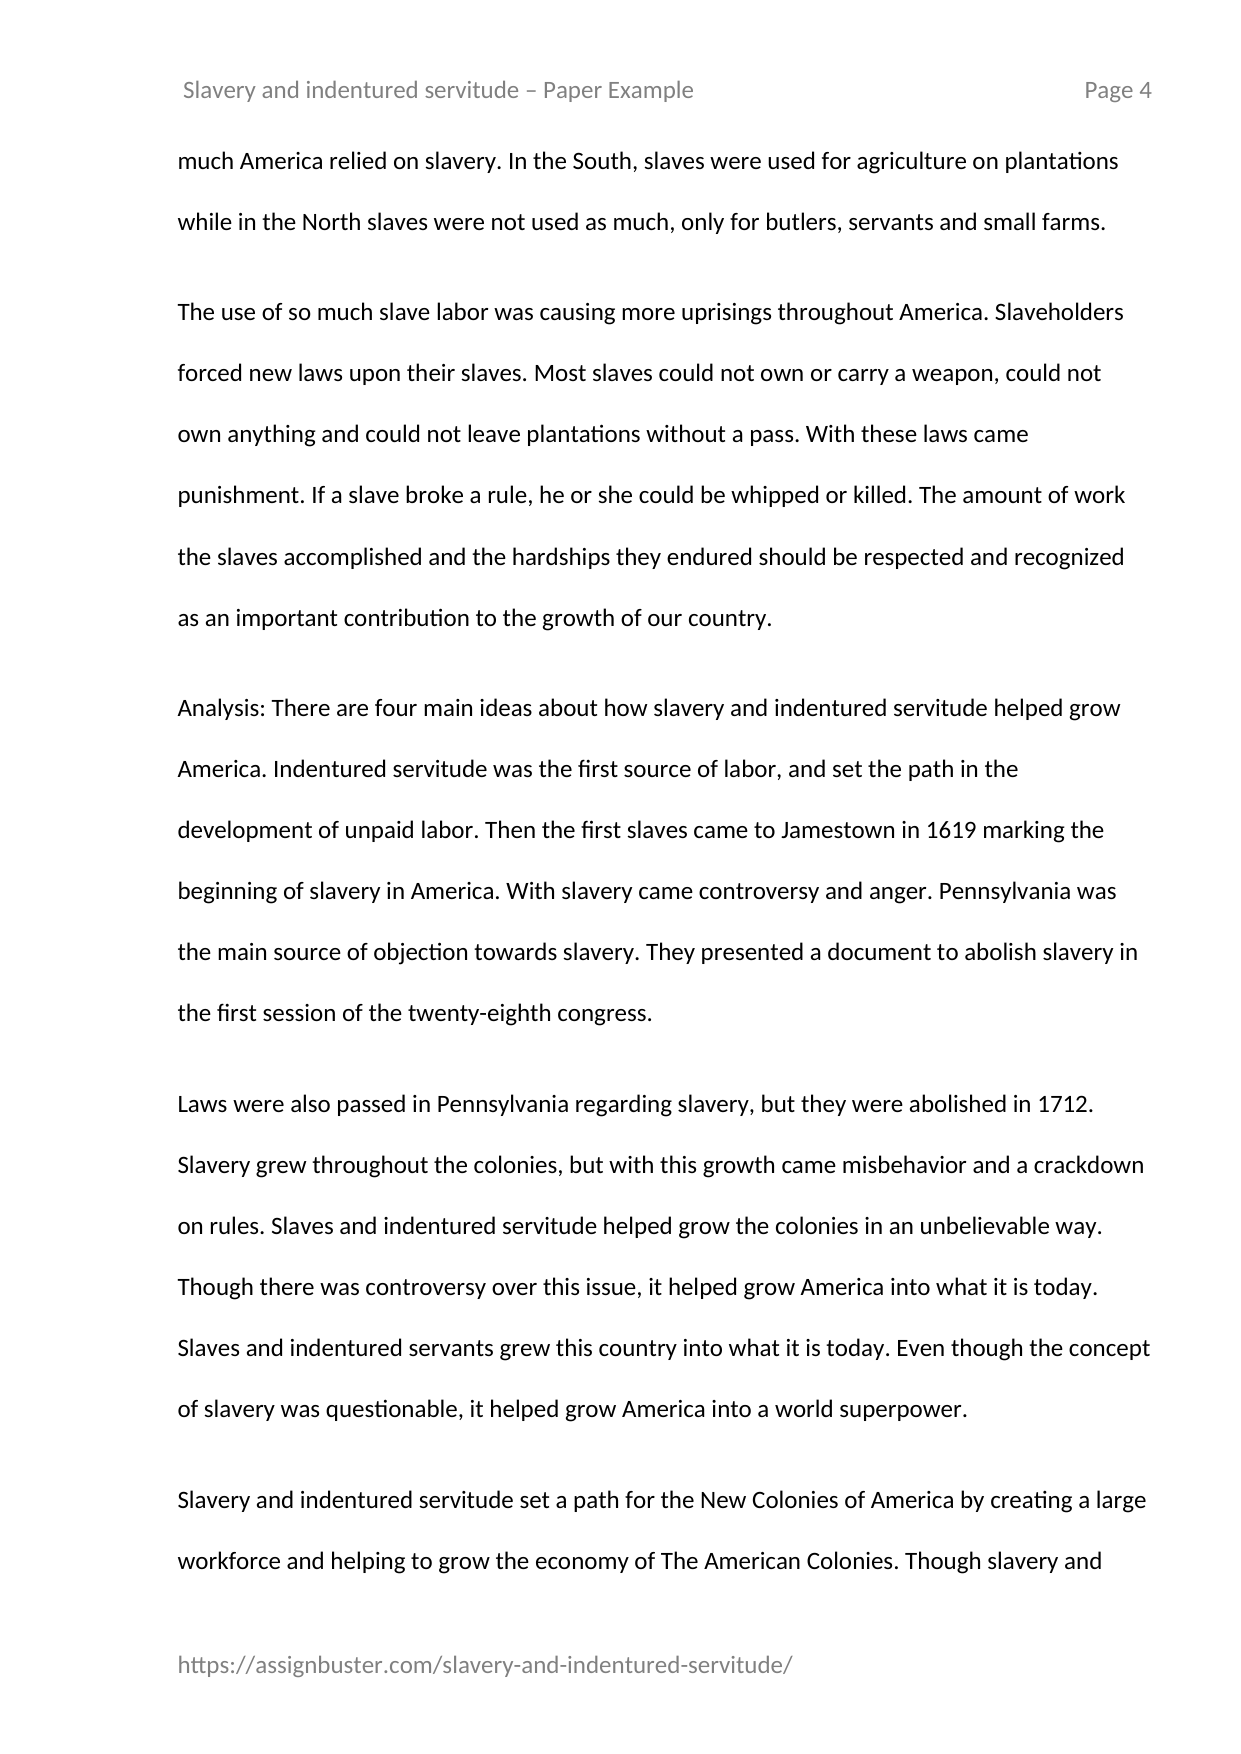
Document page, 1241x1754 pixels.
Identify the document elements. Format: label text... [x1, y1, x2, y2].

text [177, 145, 1152, 237]
text The use of so much slave labor was causing more uprisings throughout America. Slaveholders forced new laws upon their slaves. Most slaves could not own or carry a weapon, could not own anything and could not leave plantations without a pass. With these laws came punishment. If a slave broke a rule, he or she could be whipped or killed. The amount of work the slaves accomplished and the hardships they endured should be respected and recognized as an important contribution to the growth of our country. [177, 297, 1152, 632]
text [177, 1484, 1152, 1575]
text Analysis: There are four main ideas about how slavery and indentured servitude helped grow America. Indentured servitude was the first source of labor, and set the path in the development of unpaid labor. Then the first slaves came to Jamestown in 1619 marking the beginning of slavery in America. With slavery came controversy and anger. Pennsylvania was the main source of objection towards slavery. They presented a document to abolish slavery in the first session of the twenty-eighth congress. [177, 692, 1152, 1028]
text Laws were also passed in Pennsylvania regarding slavery, but they were abolished in 1712. Slavery grew throughout the colonies, but with this growth came misbehavior and a crackdown on rules. Slaves and indentured servitude helped grow the colonies in an unbelievable way. Though there was controversy over this issue, it helped grow America into what it is today. Slaves and indentured servants grew this country into what it is today. Even though the concept of slavery was questionable, it helped grow America into a world superpower. [177, 1088, 1152, 1424]
